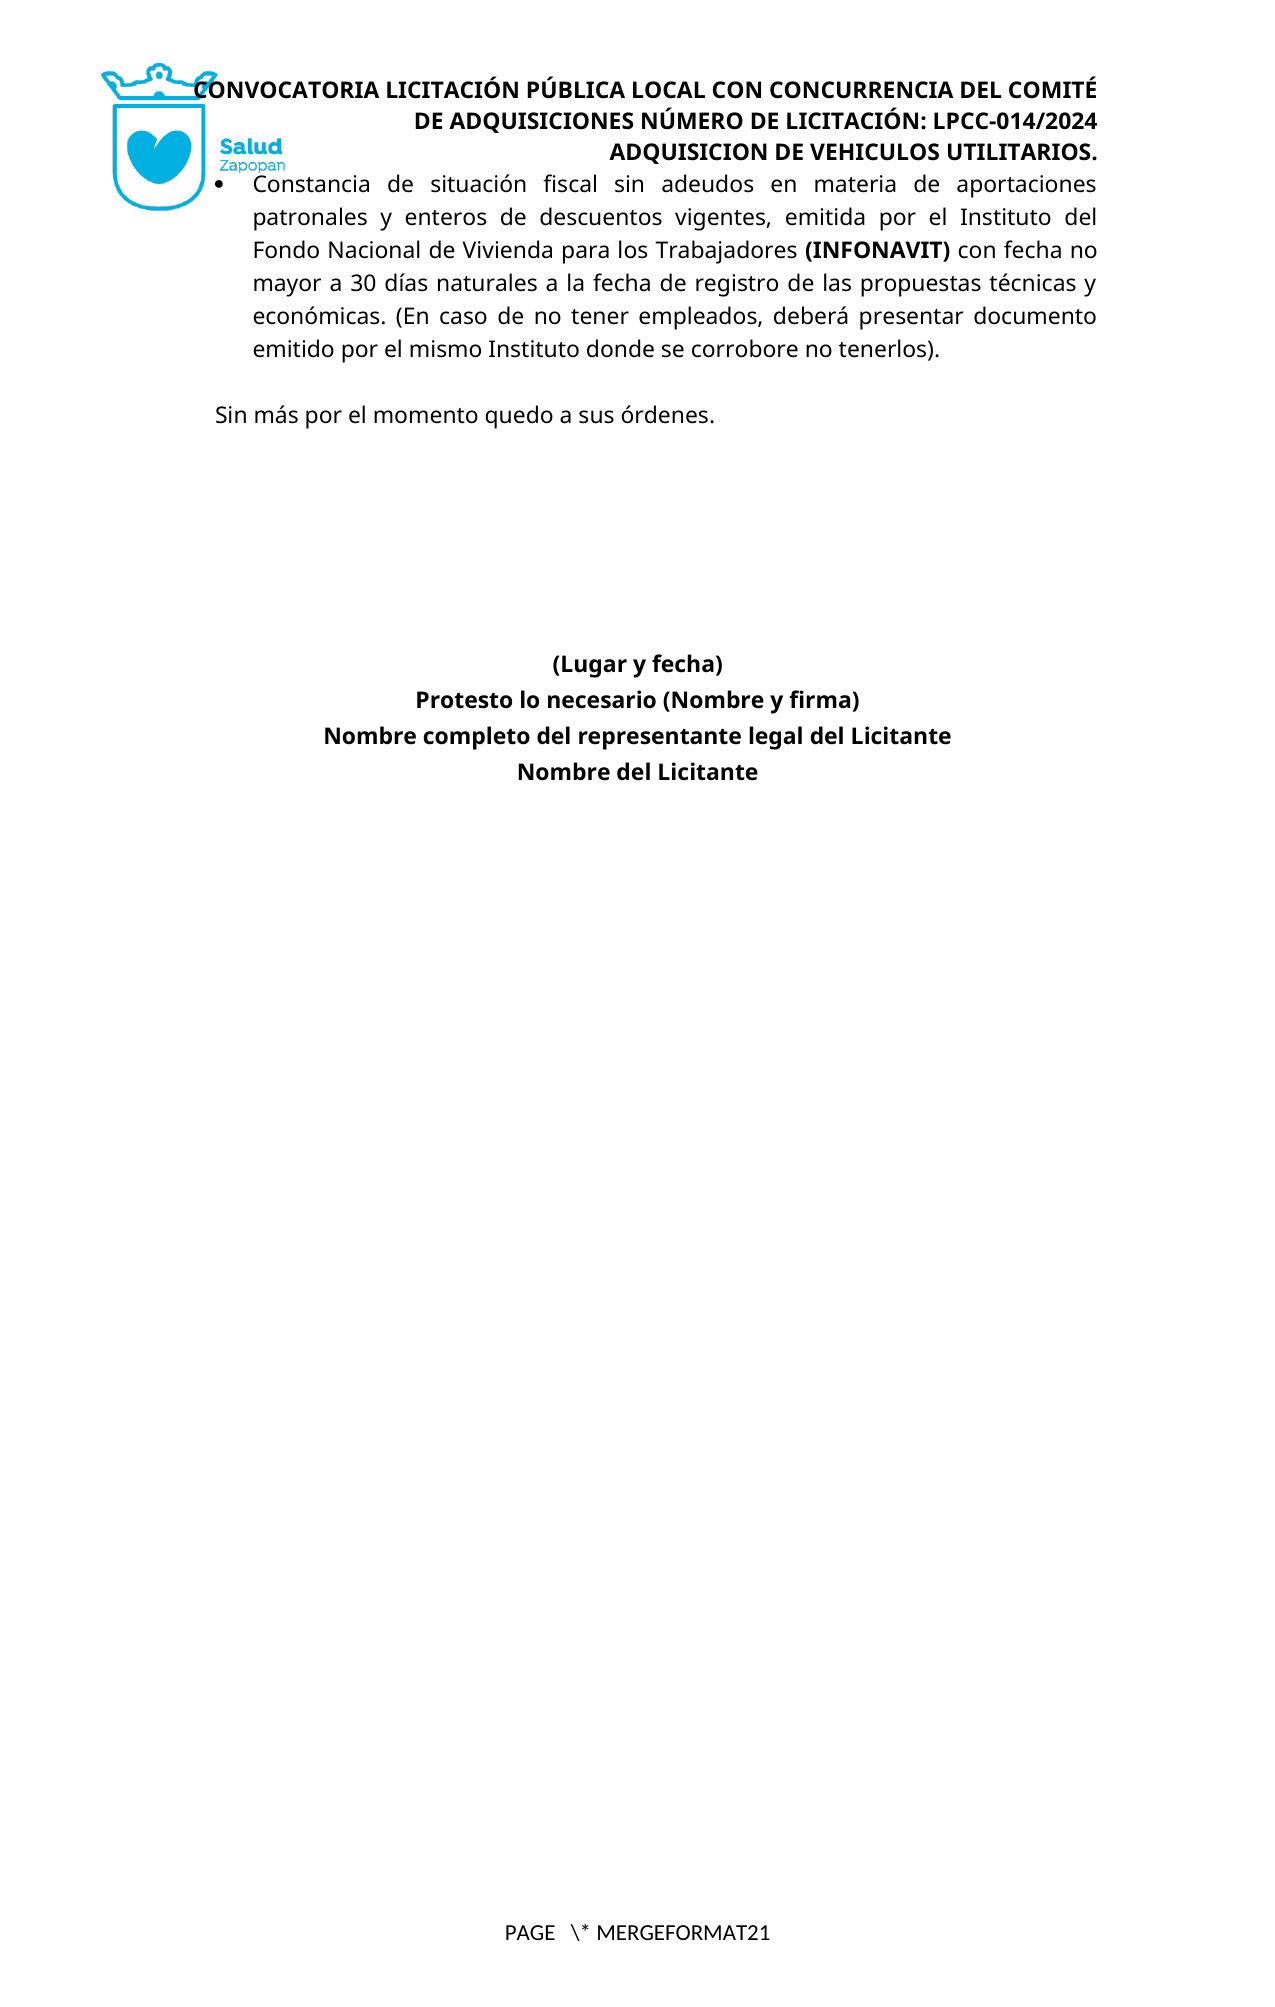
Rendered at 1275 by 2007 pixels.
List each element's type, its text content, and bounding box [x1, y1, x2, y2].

text Protesto lo necesario (Nombre y firma) [177, 684, 1098, 715]
list Sin más por el momento quedo a sus órdenes. [215, 399, 1098, 431]
list Constancia de situación fiscal sin adeudos en materia de aportaciones patronales y enteros de descuentos vigentes, emitida por el Instituto del Fondo Nacional de Vivienda para los Trabajadores (INFONAVIT) con fecha no mayor a 30 días naturales a la fecha de registro de las propuestas técnicas y económicas. (En caso de no tener empleados, deberá presentar documento emitido por el mismo Instituto donde se corrobore no tenerlos). [215, 167, 1098, 364]
picture [212, 84, 220, 95]
picture [282, 84, 290, 95]
picture [200, 76, 211, 82]
picture [108, 67, 195, 95]
text Nombre del Licitante [177, 756, 1098, 787]
picture [97, 63, 290, 220]
text Nombre completo del representante legal del Licitante [177, 720, 1098, 751]
text (Lugar y fecha) [177, 648, 1098, 679]
